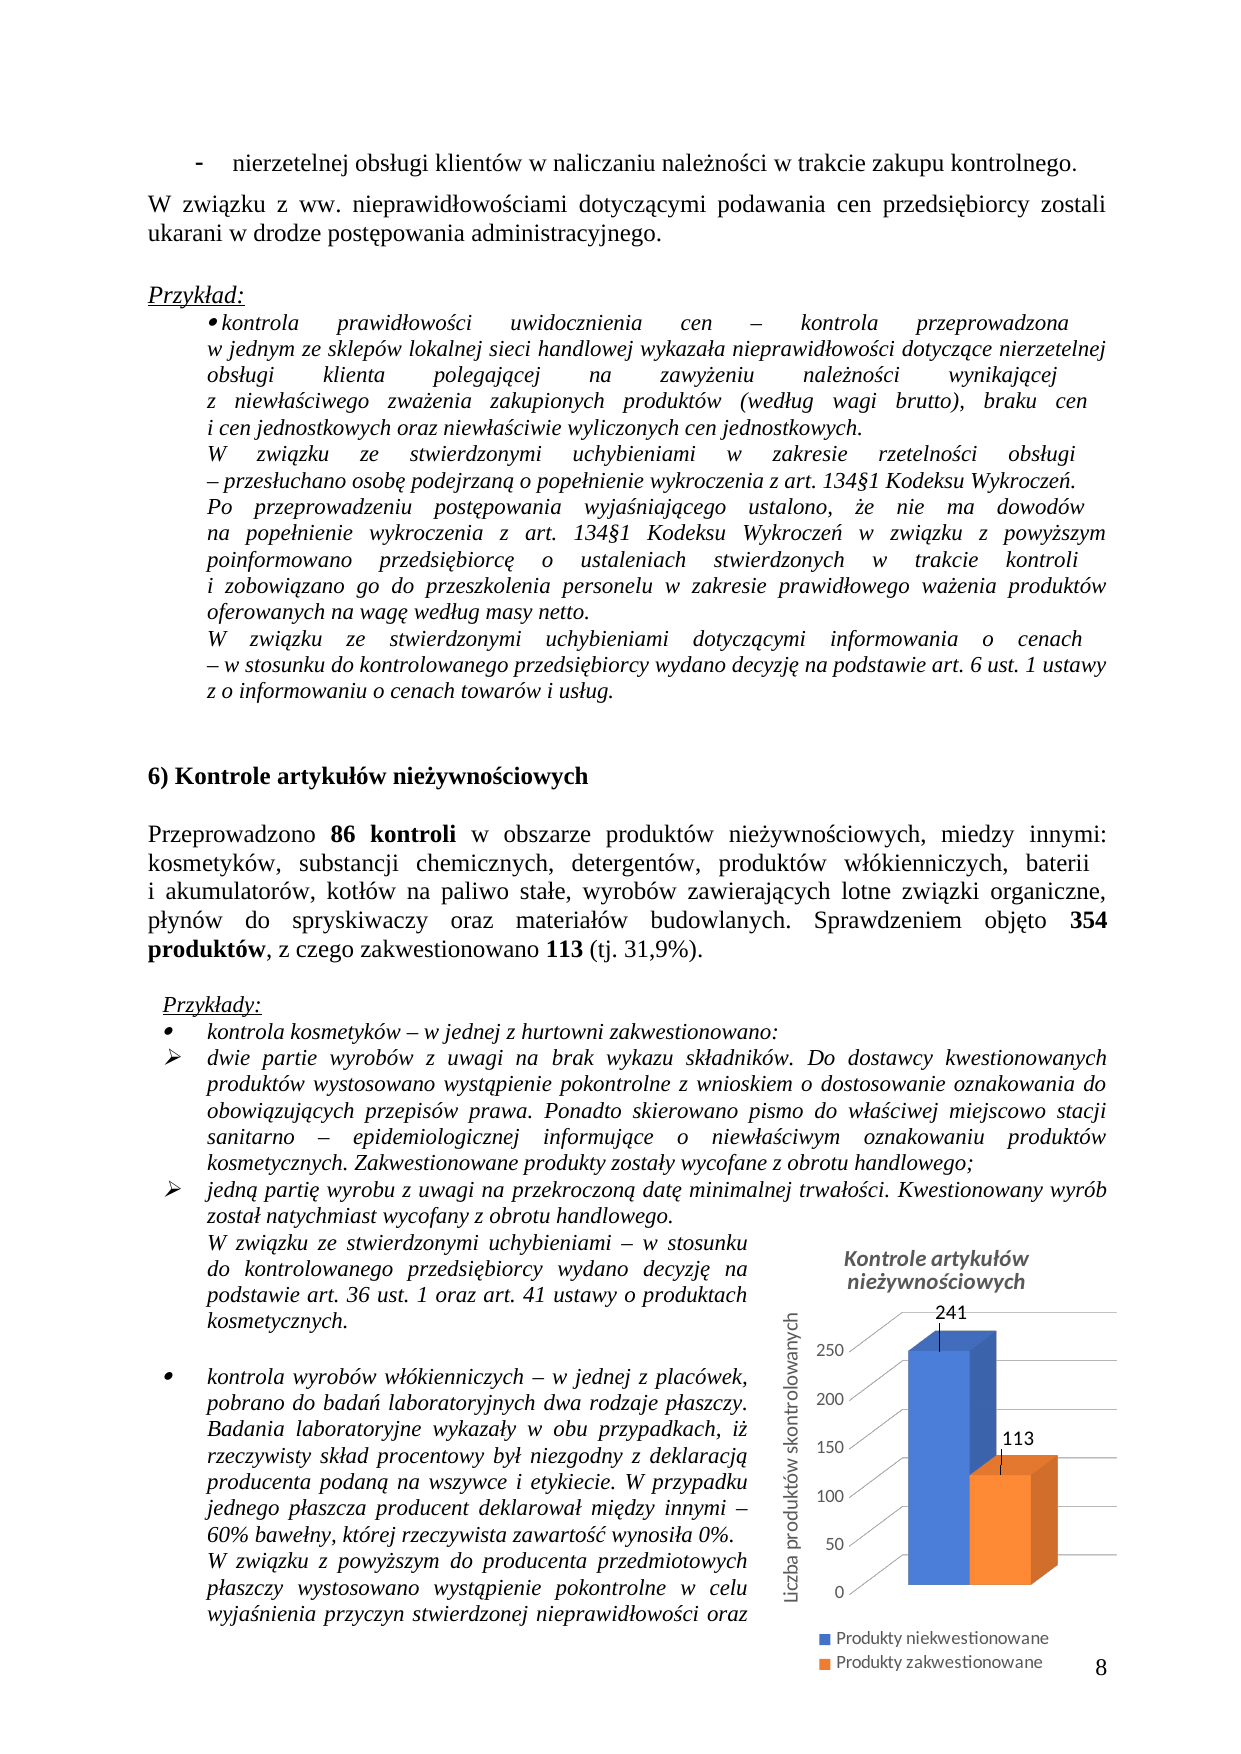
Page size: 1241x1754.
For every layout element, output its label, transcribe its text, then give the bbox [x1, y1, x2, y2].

list nierzetelnej obsługi klientów w naliczaniu należności w trakcie zakupu kontrolnego. [195, 148, 1107, 177]
text 6) Kontrole artykułów nieżywnościowych [148, 761, 1107, 790]
list kontrola prawidłowości uwidocznienia cen – kontrola przeprowadzona w jednym ze sklepów lokalnej sieci handlowej wykazała nieprawidłowości dotyczące nierzetelnej obsługi klienta polegającej na zawyżeniu należności wynikającej z niewłaściwego zważenia zakupionych produktów (według wagi brutto), braku cen i cen jednostkowych oraz niewłaściwie wyliczonych cen jednostkowych. [207, 308, 1107, 440]
text Przeprowadzono 86 kontroli w obszarze produktów nieżywnościowych, miedzy innymi: kosmetyków, substancji chemicznych, detergentów, produktów włókienniczych, baterii i akumulatorów, kotłów na paliwo stałe, wyrobów zawierających lotne związki organiczne, płynów do spryskiwaczy oraz materiałów budowlanych. Sprawdzeniem objęto 354 produktów, z czego zakwestionowano 113 (tj. 31,9%). [148, 819, 1107, 963]
text W związku ze stwierdzonymi uchybieniami – w stosunku do kontrolowanego przedsiębiorcy wydano decyzję na podstawie art. 36 ust. 1 oraz art. 41 ustawy o produktach kosmetycznych. [207, 1228, 749, 1334]
list dwie partie wyrobów z uwagi na brak wykazu składników. Do dostawcy kwestionowanych produktów wystosowano wystąpienie pokontrolne z wnioskiem o dostosowanie oznakowania do obowiązujących przepisów prawa. Ponadto skierowano pismo do właściwej miejscowo stacji sanitarno – epidemiologicznej informujące o niewłaściwym oznakowaniu produktów kosmetycznych. Zakwestionowane produkty zostały wycofane z obrotu handlowego; [162, 1044, 1107, 1176]
text Przykład: [148, 280, 1107, 308]
list jedną partię wyrobu z uwagi na przekroczoną datę minimalnej trwałości. Kwestionowany wyrób został natychmiast wycofany z obrotu handlowego. [162, 1176, 1107, 1228]
list W związku ze stwierdzonymi uchybieniami dotyczącymi informowania o cenach – w stosunku do kontrolowanego przedsiębiorcy wydano decyzję na podstawie art. 6 ust. 1 ustawy z o informowaniu o cenach towarów i usług. [207, 625, 1107, 704]
list Po przeprowadzeniu postępowania wyjaśniającego ustalono, że nie ma dowodów na popełnienie wykroczenia z art. 134§1 Kodeksu Wykroczeń w związku z powyższym poinformowano przedsiębiorcę o ustaleniach stwierdzonych w trakcie kontroli i zobowiązano go do przeszkolenia personelu w zakresie prawidłowego ważenia produktów oferowanych na wagę według masy netto. [207, 493, 1107, 625]
list W związku ze stwierdzonymi uchybieniami w zakresie rzetelności obsługi – przesłuchano osobę podejrzaną o popełnienie wykroczenia z art. 134§1 Kodeksu Wykroczeń. [207, 440, 1107, 493]
list kontrola kosmetyków – w jednej z hurtowni zakwestionowano: [162, 1018, 1107, 1044]
text Przykłady: [162, 991, 1107, 1018]
list kontrola wyrobów włókienniczych – w jednej z placówek, pobrano do badań laboratoryjnych dwa rodzaje płaszczy. Badania laboratoryjne wykazały w obu przypadkach, iż rzeczywisty skład procentowy był niezgodny z deklaracją producenta podaną na wszywce i etykiecie. W przypadku jednego płaszcza producent deklarował między innymi – 60% bawełny, której rzeczywista zawartość wynosiła 0%. [162, 1363, 749, 1547]
text W związku z ww. nieprawidłowościami dotyczącymi podawania cen przedsiębiorcy zostali ukarani w drodze postępowania administracyjnego. [148, 189, 1107, 247]
